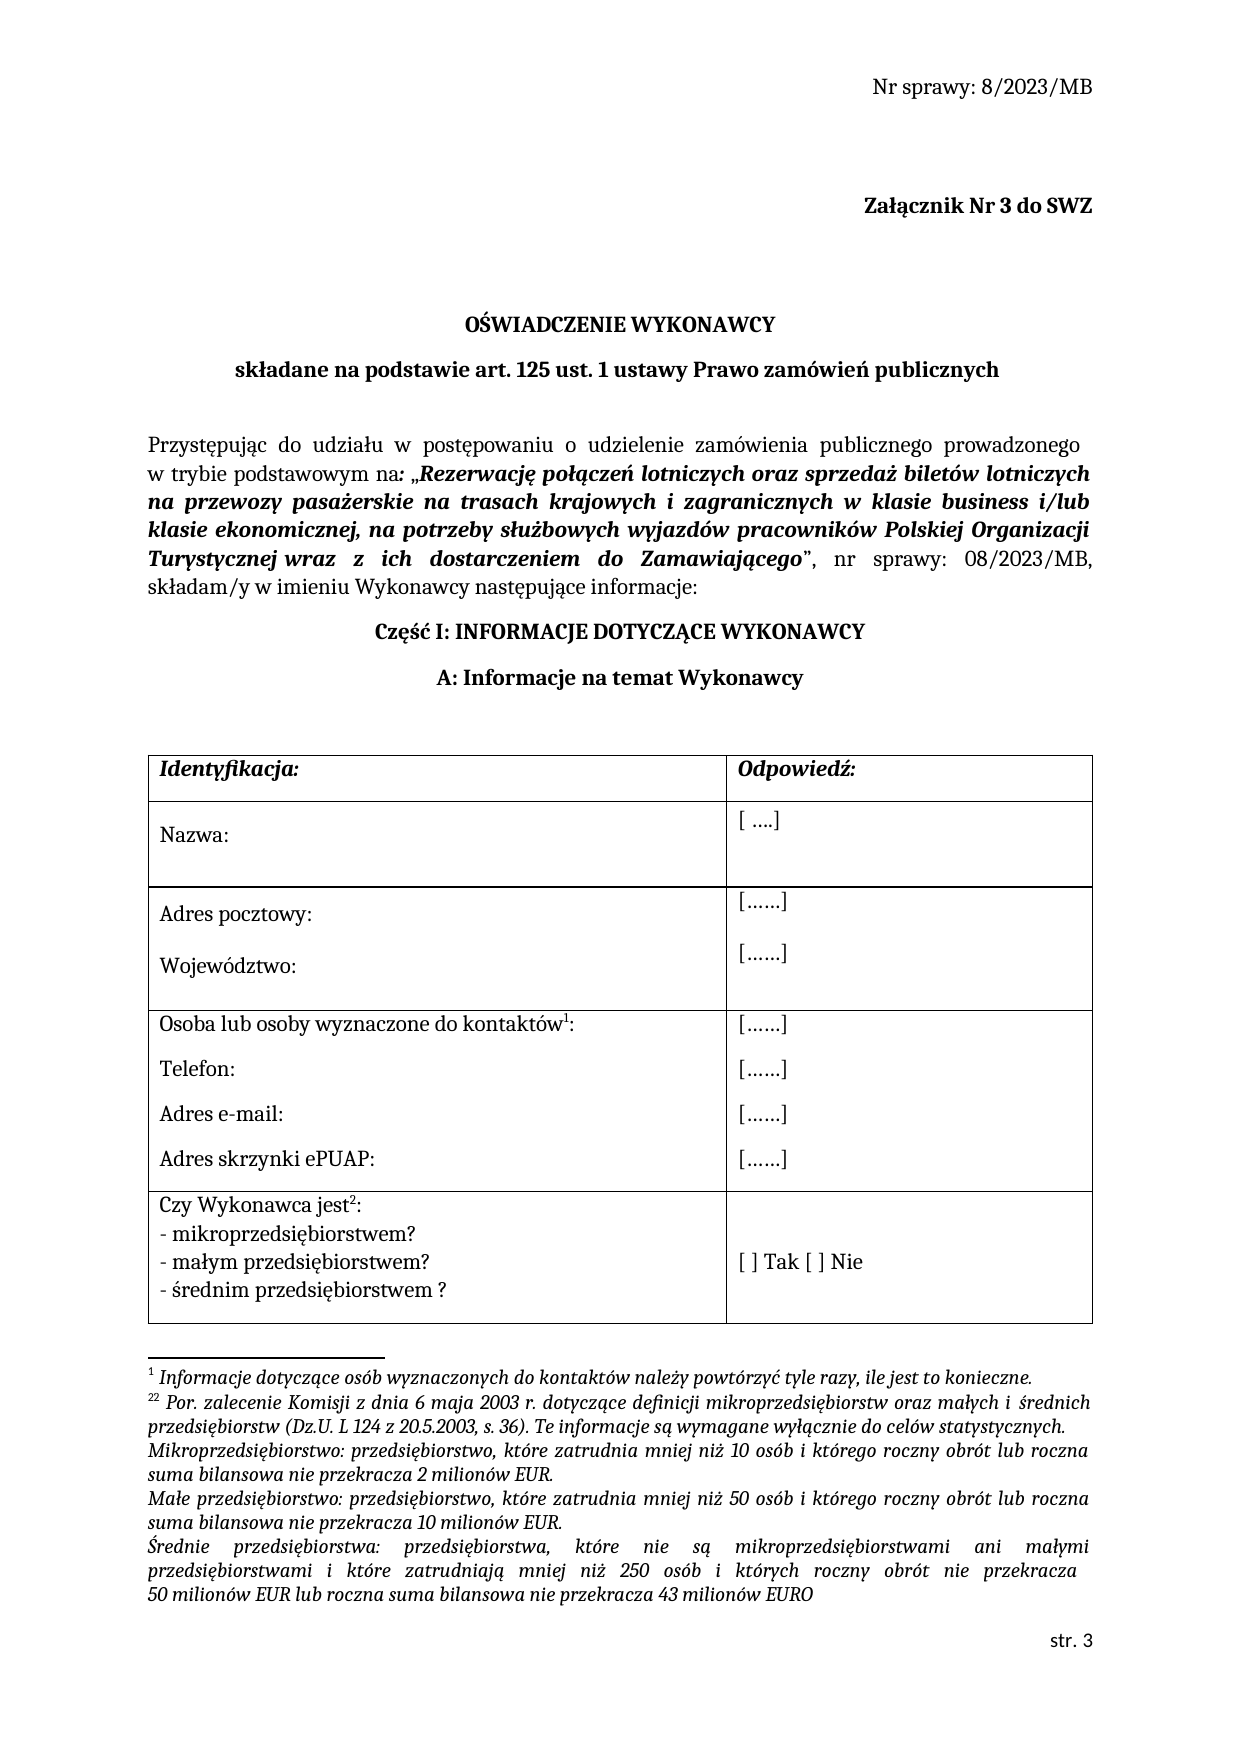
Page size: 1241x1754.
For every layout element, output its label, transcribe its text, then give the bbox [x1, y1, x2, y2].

table_cell [……] [……] [727, 888, 1092, 1009]
text A: Informacje na temat Wykonawcy [148, 664, 1093, 691]
table_header Odpowiedź: [727, 756, 1092, 801]
table_cell Adres pocztowy: Województwo: [149, 888, 726, 1009]
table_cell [149, 1192, 726, 1322]
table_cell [727, 1192, 1092, 1322]
text Przystępując do udziału w postępowaniu o udzielenie zamówienia publicznego prowadzonego w trybie podstawowym na: „Rezerwację połączeń lotniczych oraz sprzedaż biletów lotniczych na przewozy pasażerskie na trasach krajowych i zagranicznych w klasie business i/lub klasie ekonomicznej, na potrzeby służbowych wyjazdów pracowników Polskiej Organizacji Turystycznej wraz z ich dostarczeniem do Zamawiającego”, nr sprawy: 08/2023/MB, składam/y w imieniu Wykonawcy następujące informacje: [148, 432, 1093, 600]
text Część I: INFORMACJE DOTYCZĄCE WYKONAWCY [148, 619, 1093, 646]
table_cell [ ….] [727, 802, 1092, 886]
table_header Identyfikacja: [149, 756, 726, 801]
text składane na podstawie art. 125 ust. 1 ustawy Prawo zamówień publicznych [148, 356, 1093, 413]
text Załącznik Nr 3 do SWZ [148, 193, 1093, 219]
text OŚWIADCZENIE WYKONAWCY [148, 311, 1093, 338]
table_cell Nazwa: [149, 802, 726, 886]
table_cell [……] [……] [……] [……] [727, 1011, 1092, 1191]
table_cell Osoba lub osoby wyznaczone do kontaktów1: Telefon: Adres e-mail: Adres skrzynki ePUAP: [149, 1011, 726, 1191]
